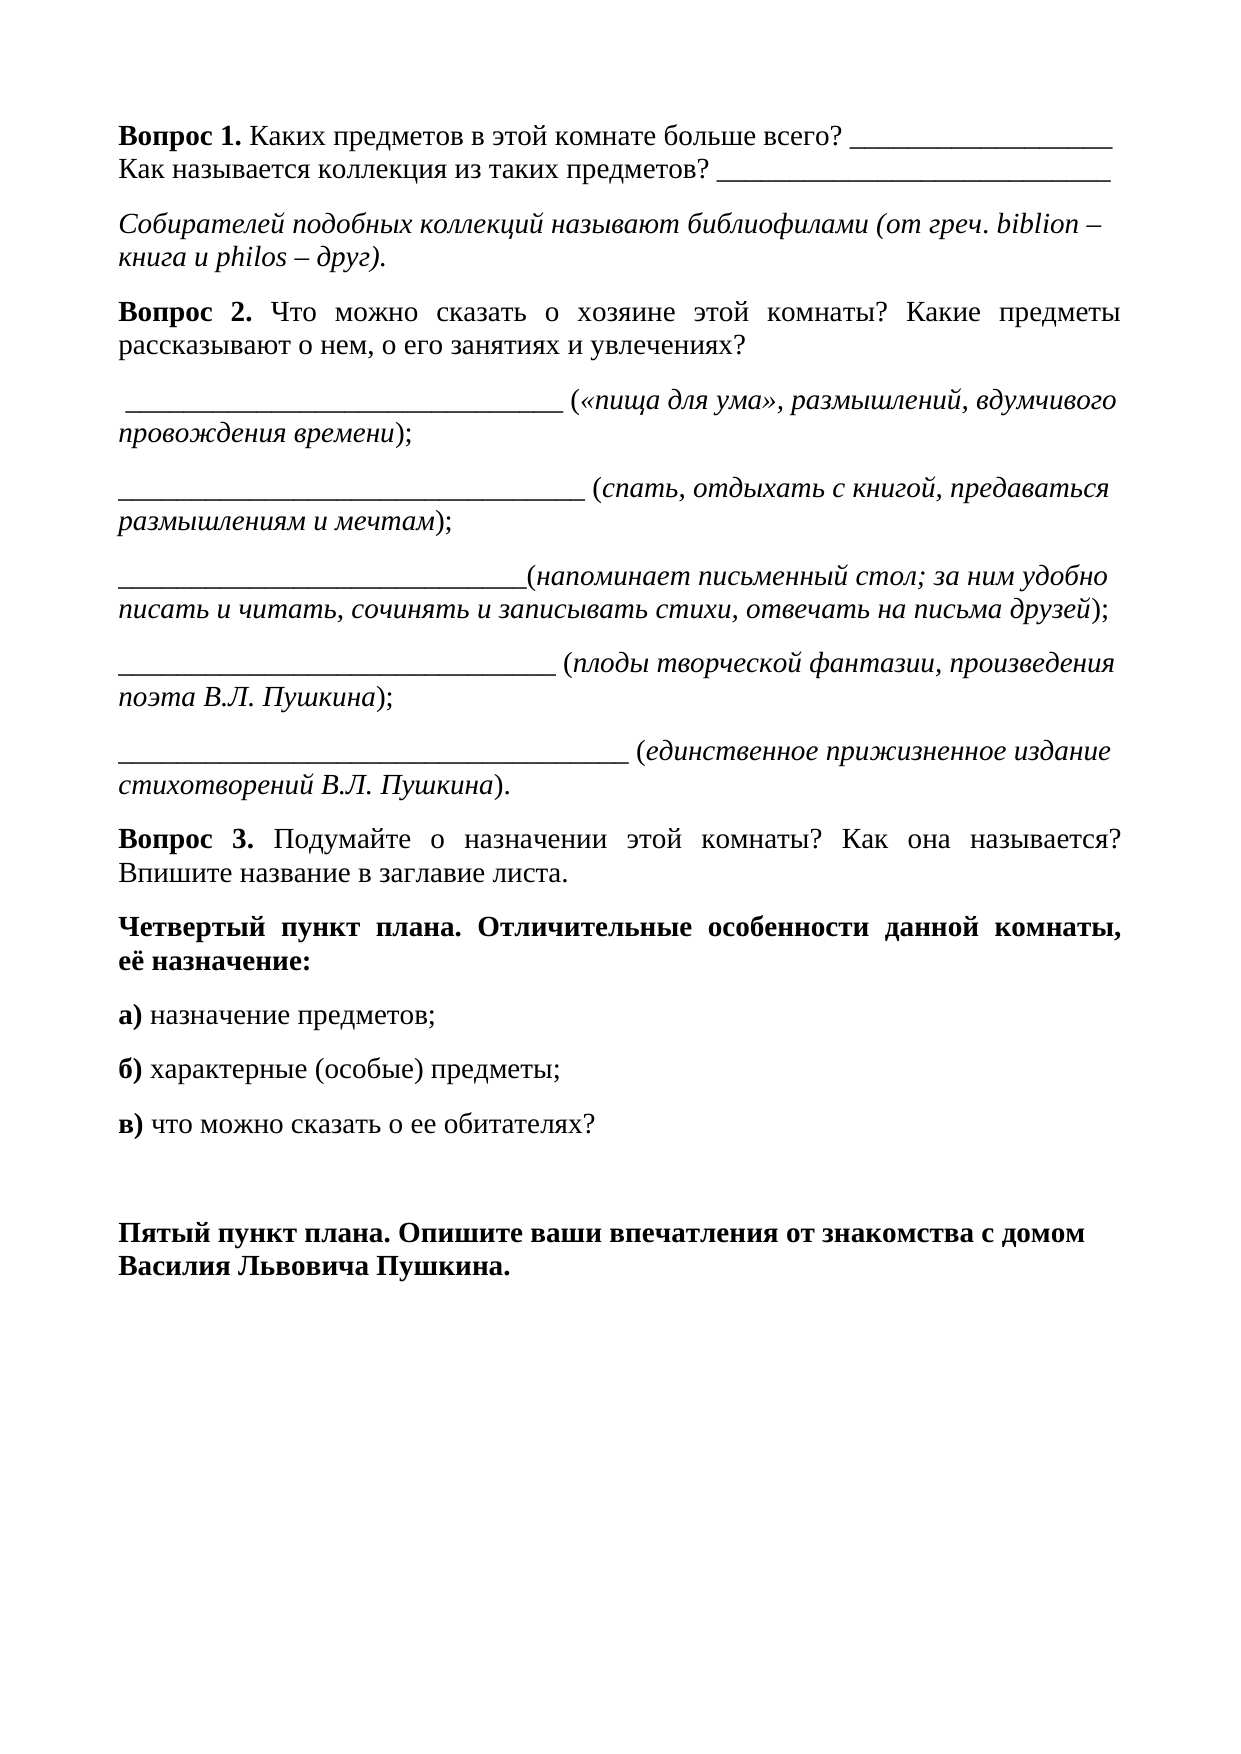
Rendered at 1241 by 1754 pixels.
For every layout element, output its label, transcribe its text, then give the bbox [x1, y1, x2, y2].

text Вопрос 2. Что можно сказать о хозяине этой комнаты? Какие предметы рассказывают о нем, о его занятиях и увлечениях? [118, 294, 1122, 361]
text в) что можно сказать о ее обитателях? [118, 1106, 1122, 1139]
text Пятый пункт плана. Опишите ваши впечатления от знакомства с домом Василия Львовича Пушкина. [118, 1215, 1122, 1282]
text Вопрос 3. Подумайте о назначении этой комнаты? Как она называется? Впишите название в заглавие листа. [118, 821, 1122, 888]
text Четвертый пункт плана. Отличительные особенности данной комнаты, eё назначение: [118, 909, 1122, 976]
text а) назначение предметов; [118, 997, 1122, 1031]
text Собирателей подобных коллекций называют библиофилами (от греч. biblion – книга и philos – друг). [118, 206, 1122, 273]
text ____________________________(напоминает письменный стол; за ним удобно писать и читать, сочинять и записывать стихи, отвечать на письма друзей); [118, 558, 1122, 625]
text ______________________________ («пища для ума», размышлений, вдумчивого провождения времени); [118, 382, 1122, 449]
text ______________________________ (плоды творческой фантазии, произведения поэта В.Л. Пушкина); [118, 646, 1122, 713]
text б) характерные (особые) предметы; [118, 1052, 1122, 1085]
text ________________________________ (спать, отдыхать с книгой, предаваться размышлениям и мечтам); [118, 470, 1122, 537]
text ___________________________________ (единственное прижизненное издание стихотворений В.Л. Пушкина). [118, 733, 1122, 801]
text Вопрос 1. Каких предметов в этой комнате больше всего? __________________ Как называется коллекция из таких предметов? ___________________________ [118, 118, 1122, 185]
